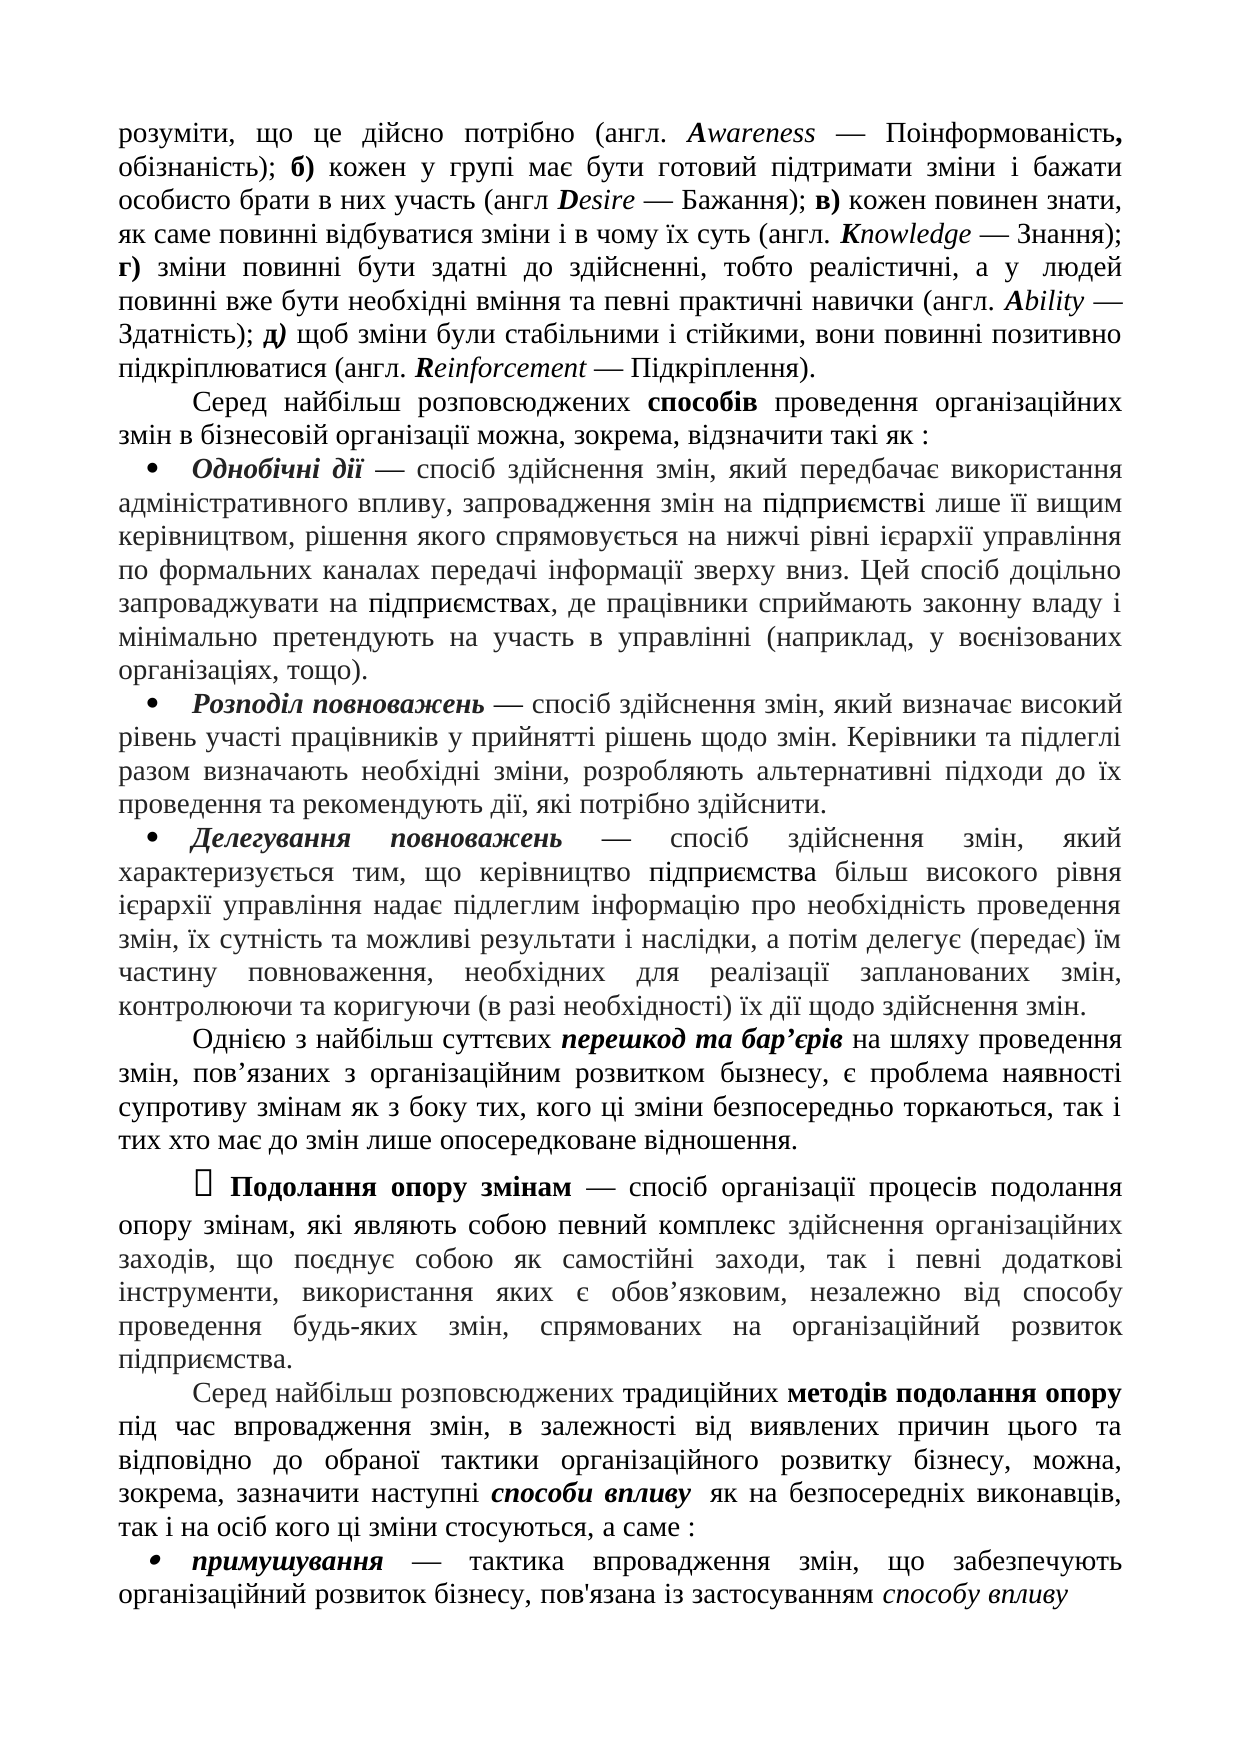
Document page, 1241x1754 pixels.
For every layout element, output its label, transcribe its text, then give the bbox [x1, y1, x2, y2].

list примушування — тактика впровадження змін, що забезпечують організаційний розвиток бізнесу, пов'язана із застосуванням способу впливу [118, 1543, 1122, 1610]
list Делегування повноважень — спосіб здійснення змін, який характеризується тим, що керівництво підприємства більш високого рівня ієрархії управління надає підлеглим інформацію про необхідність проведення змін, їх сутність та можливі результати і наслідки, а потім делегує (передає) їм частину повноваження, необхідних для реалізації запланованих змін, контролюючи та коригуючи (в разі необхідності) їх дії щодо здійснення змін. [118, 820, 1122, 1022]
text розуміти, що це дійсно потрібно (англ. Awareness — Поінформованість, обізнаність); б) кожен у групі має бути готовий підтримати зміни і бажати особисто брати в них участь (англ Desire — Бажання); в) кожен повинен знати, як саме повинні відбуватися зміни і в чому їх суть (англ. Knowledge — Знання); г) зміни повинні бути здатні до здійсненні, тобто реалістичні, а у людей повинні вже бути необхідні вміння та певні практичні навички (англ. Ability — Здатність); д) щоб зміни були стабільними і стійкими, вони повинні позитивно підкріплюватися (англ. Reinforcement — Підкріплення). [118, 115, 1122, 384]
list Розподіл повноважень — спосіб здійснення змін, який визначає високий рівень участі працівників у прийнятті рішень щодо змін. Керівники та підлеглі разом визначають необхідні зміни, розробляють альтернативні підходи до їх проведення та рекомендують дії, які потрібно здійснити. [118, 686, 1123, 820]
text  Подолання опору змінам — спосіб організації процесів подолання опору змінам, які являють собою певний комплекс здійснення організаційних заходів, що поєднує собою як самостійні заходи, так і певні додаткові інструменти, використання яких є обов’язковим, незалежно від способу проведення будь-яких змін, спрямованих на організаційний розвиток підприємства. [118, 1156, 1123, 1375]
text Серед найбільш розповсюджених традиційних методів подолання опору під час впровадження змін, в залежності від виявлених причин цього та відповідно до обраної тактики організаційного розвитку бізнесу, можна, зокрема, зазначити наступні способи впливу як на безпосередніх виконавців, так і на осіб кого ці зміни стосуються, а саме : [118, 1375, 1122, 1543]
list Однобічні дії — спосіб здійснення змін, який передбачає використання адміністративного впливу, запровадження змін на підприємстві лише її вищим керівництвом, рішення якого спрямовується на нижчі рівні ієрархії управління по формальних каналах передачі інформації зверху вниз. Цей спосіб доцільно запроваджувати на підприємствах, де працівники сприймають законну владу і мінімально претендують на участь в управлінні (наприклад, у воєнізованих організаціях, тощо). [118, 451, 1122, 686]
text Серед найбільш розповсюджених способів проведення організаційних змін в бізнесовій організації можна, зокрема, відзначити такі як : [118, 384, 1122, 451]
text Однією з найбільш суттєвих перешкод та бар’єрів на шляху проведення змін, пов’язаних з організаційним розвитком бызнесу, є проблема наявності супротиву змінам як з боку тих, кого ці зміни безпосередньо торкаються, так і тих хто має до змін лише опосередковане відношення. [118, 1022, 1122, 1156]
